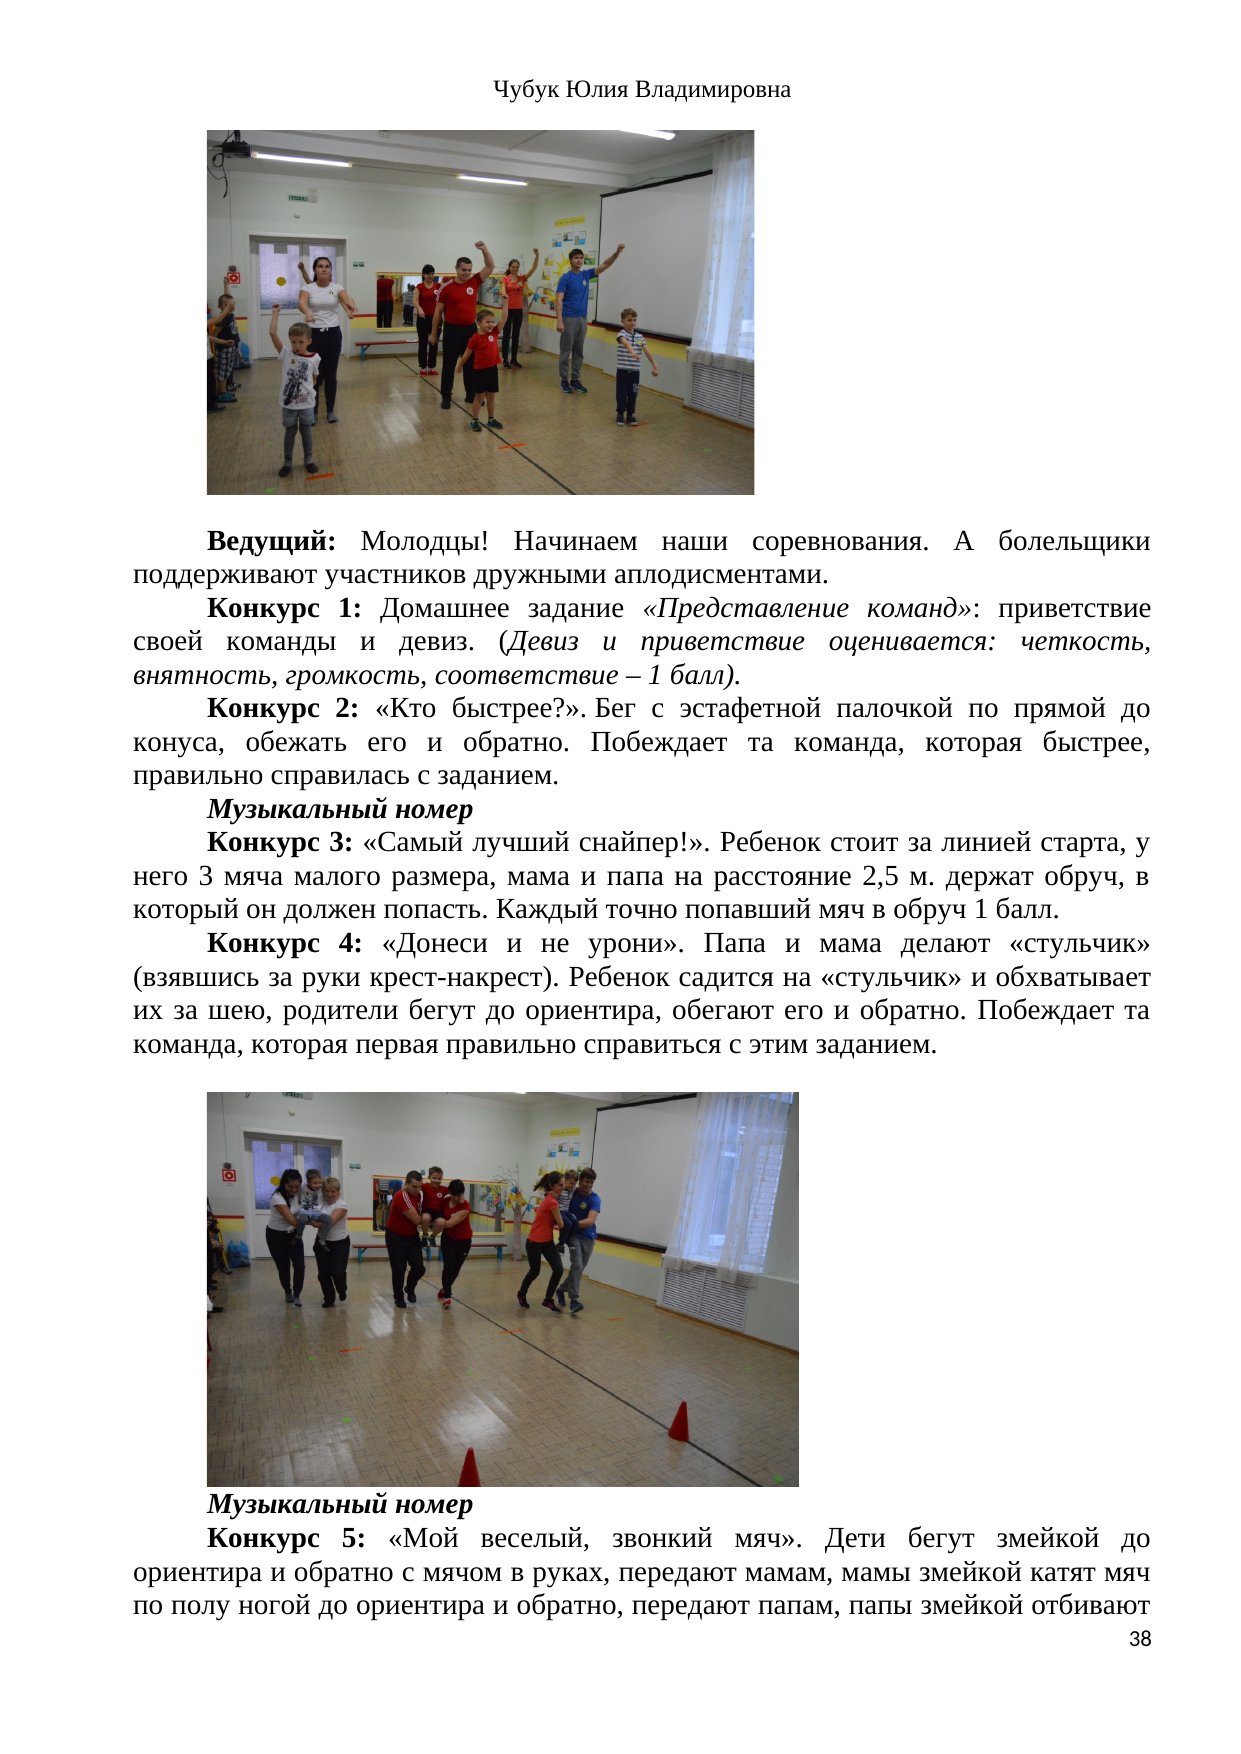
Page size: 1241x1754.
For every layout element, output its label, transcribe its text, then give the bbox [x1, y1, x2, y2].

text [133, 1520, 1152, 1621]
text Конкурс 3: «Cамый лучший снайпер!». Ребенок стоит за линией старта, у него 3 мяча малого размера, мама и папа на расстояние 2,5 м. держат обруч, в который он должен попасть. Каждый точно попавший мяч в обруч 1 балл. [133, 824, 1152, 925]
picture [206, 130, 755, 495]
text Музыкальный номер [133, 791, 1152, 824]
picture [206, 1092, 799, 1487]
text Конкурс 4: «Донеси и не урони». Папа и мама делают «стульчик» (взявшись за руки крест-накрест). Ребенок садится на «стульчик» и обхватывает их за шею, родители бегут до ориентира, обегают его и обратно. Побеждает та команда, которая первая правильно справиться с этим заданием. [133, 925, 1152, 1059]
text Конкурс 1: Домашнее задание «Представление команд»: приветствие своей команды и девиз. (Девиз и приветствие оценивается: четкость, внятность, громкость, соответствие – 1 балл). [133, 590, 1152, 690]
text Конкурс 2: «Кто быстрее?». Бег с эстафетной палочкой по прямой до конуса, обежать его и обратно. Побеждает та команда, которая быстрее, правильно справилась с заданием. [133, 690, 1152, 791]
text Ведущий: Молодцы! Начинаем наши соревнования. А болельщики поддерживают участников дружными аплодисментами. [133, 523, 1152, 590]
text Музыкальный номер [133, 1487, 1152, 1520]
